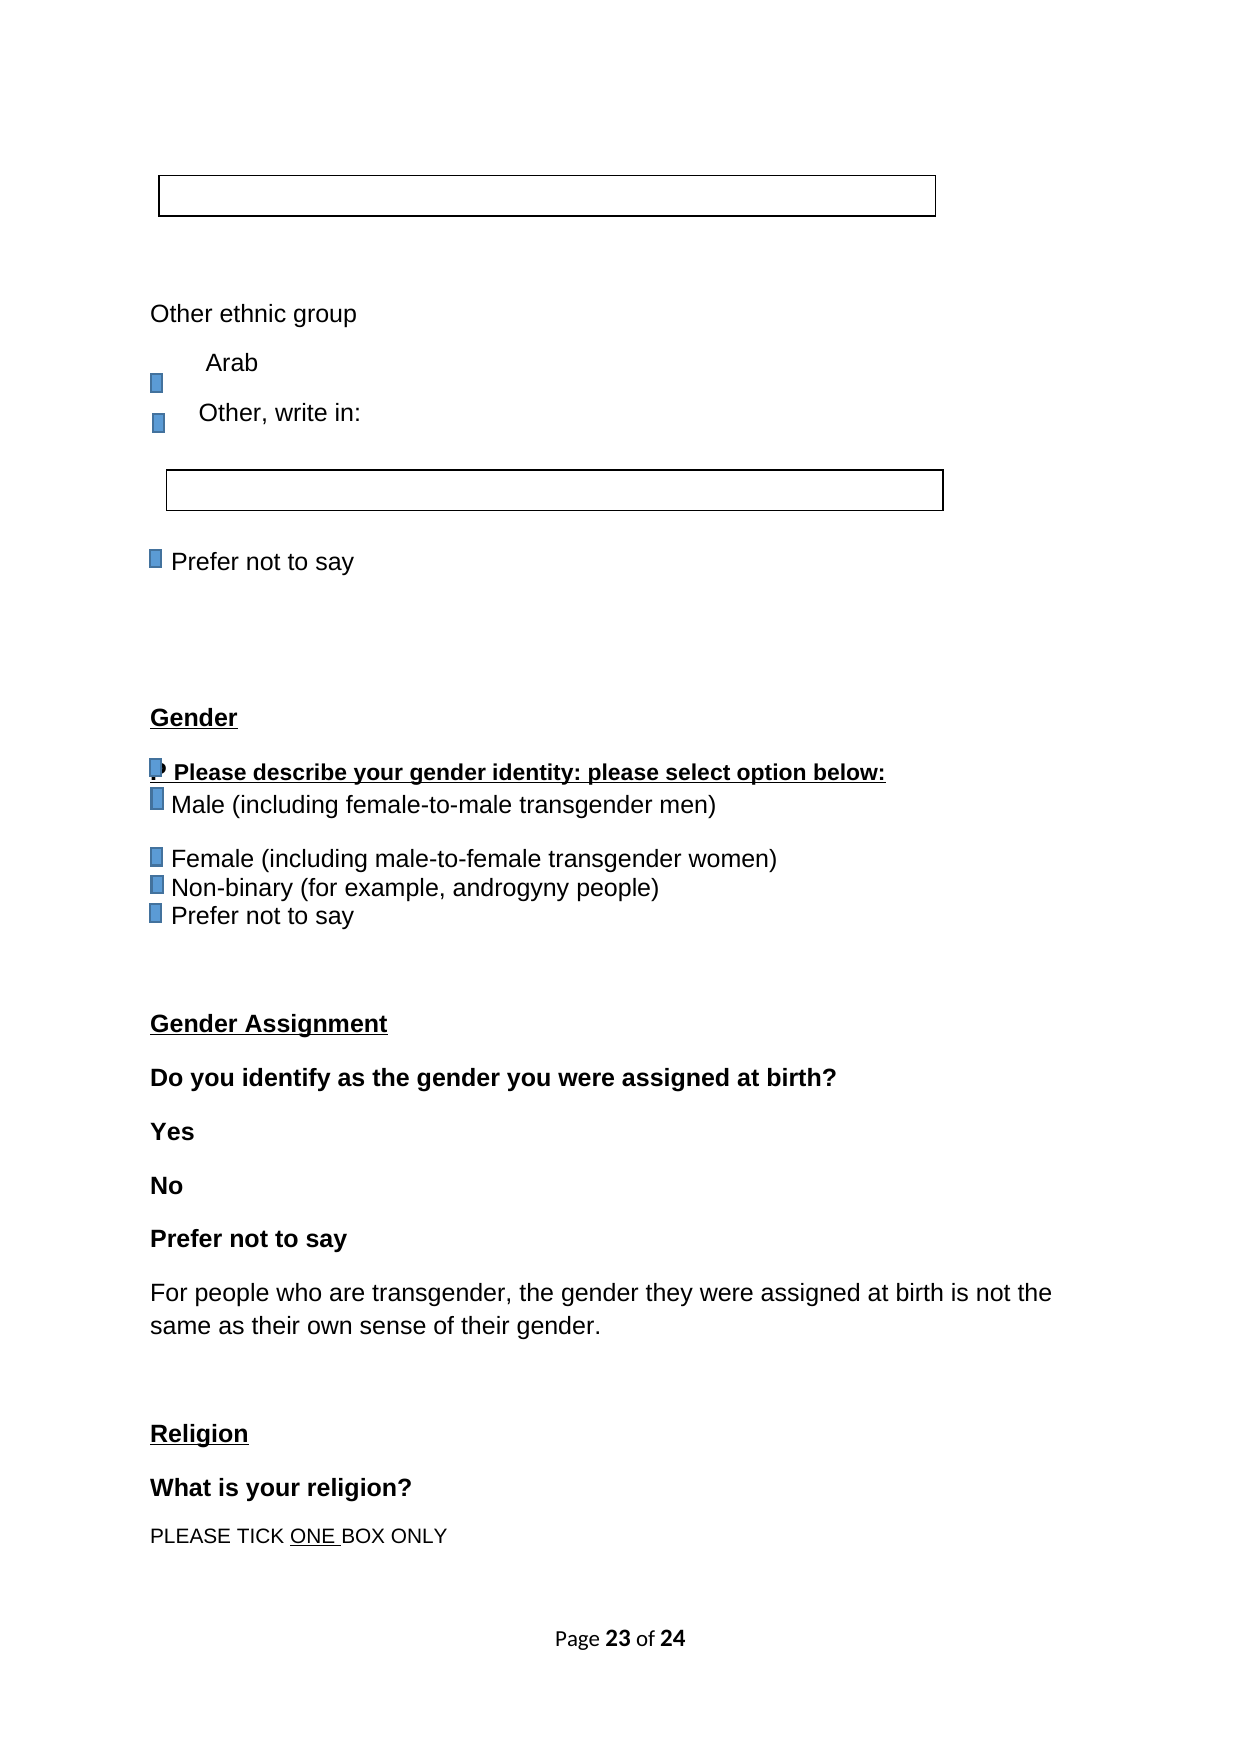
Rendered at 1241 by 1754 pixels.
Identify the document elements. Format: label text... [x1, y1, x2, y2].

text Gender Assignment [150, 1009, 1090, 1038]
text Female (including male-to-female transgender women) [150, 844, 1090, 873]
text Do you identify as the gender you were assigned at birth? [150, 1063, 1090, 1092]
text Other, write in: [150, 398, 1090, 427]
text What is your religion? [150, 1473, 1090, 1502]
text PLEASE TICK ONE BOX ONLY [150, 1522, 1090, 1548]
text Prefer not to say [150, 547, 1090, 575]
text Other ethnic group [150, 299, 1090, 327]
text P Please describe your gender identity: please select option below: Male (including female-to-male transgender men) [150, 757, 1090, 819]
text Prefer not to say [150, 1224, 1090, 1253]
text Gender [150, 703, 1090, 732]
text Yes [150, 1117, 1090, 1146]
text Arab [150, 348, 1090, 377]
text For people who are transgender, the gender they were assigned at birth is not the same as their own sense of their gender. [150, 1278, 1090, 1340]
text Religion [150, 1419, 1090, 1448]
text No [150, 1171, 1090, 1199]
text Prefer not to say [150, 901, 1090, 930]
text Non-binary (for example, androgyny people) [150, 873, 1090, 901]
